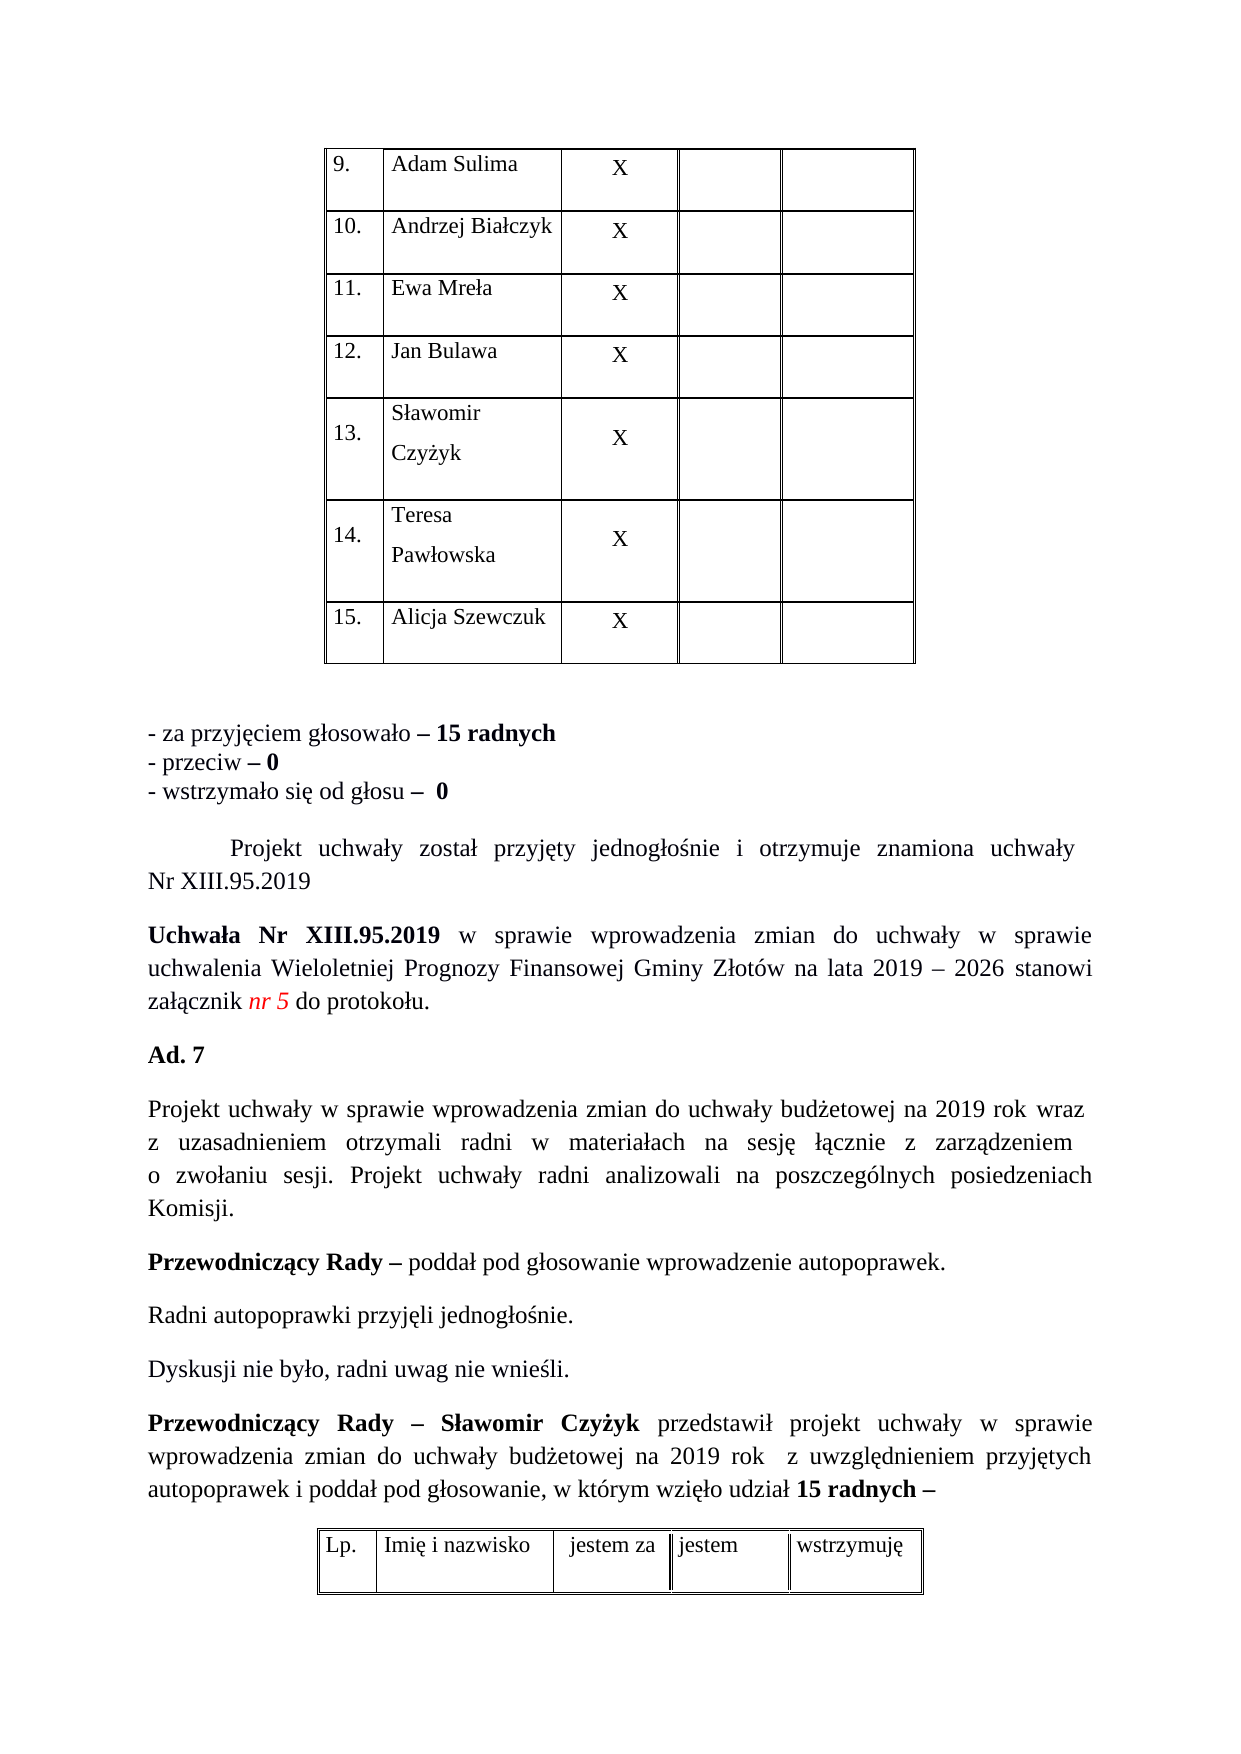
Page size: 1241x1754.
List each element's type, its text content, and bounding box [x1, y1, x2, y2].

text Przewodniczący Rady – poddał pod głosowanie wprowadzenie autopoprawek. [148, 1247, 1093, 1276]
table_cell X [562, 212, 677, 272]
table_cell 15. [327, 603, 383, 663]
table_cell [680, 212, 780, 272]
table_cell 9. [327, 149, 383, 210]
table_header Lp. [320, 1531, 376, 1592]
table_cell 10. [327, 212, 383, 272]
table_cell [783, 501, 913, 601]
table_cell [680, 603, 780, 663]
text Projekt uchwały został przyjęty jednogłośnie i otrzymuje znamiona uchwały Nr XIII.95.2019 [148, 833, 1093, 895]
text - przeciw – 0 [148, 747, 1093, 776]
table_cell [783, 337, 913, 397]
table_cell 13. [327, 399, 383, 499]
table_cell 14. [327, 501, 383, 601]
text Projekt uchwały w sprawie wprowadzenia zmian do uchwały budżetowej na 2019 rok wraz z uzasadnieniem otrzymali radni w materiałach na sesję łącznie z zarządzeniem o zwołaniu sesji. Projekt uchwały radni analizowali na poszczególnych posiedzeniach Komisji. [148, 1094, 1093, 1222]
text Radni autopoprawki przyjęli jednogłośnie. [148, 1301, 1093, 1329]
table_header Imię i nazwisko [377, 1531, 553, 1592]
table_cell Alicja Szewczuk [384, 603, 561, 663]
text - za przyjęciem głosowało – 15 radnych [148, 718, 1093, 747]
table_cell X [562, 150, 677, 210]
table_cell Jan Bulawa [384, 337, 561, 397]
table_cell X [562, 501, 677, 601]
table_cell [783, 603, 913, 663]
table_cell [783, 275, 913, 335]
table_cell 11. [327, 275, 383, 335]
table_cell Sławomir Czyżyk [384, 399, 561, 499]
table_cell [783, 399, 913, 499]
table_cell [680, 275, 780, 335]
text Uchwała Nr XIII.95.2019 w sprawie wprowadzenia zmian do uchwały w sprawie uchwalenia Wieloletniej Prognozy Finansowej Gminy Złotów na lata 2019 – 2026 stanowi załącznik nr 5 do protokołu. [148, 920, 1093, 1015]
table_cell Ewa Mreła [384, 275, 561, 335]
table_cell X [562, 275, 677, 335]
text - wstrzymało się od głosu – 0 [148, 776, 1093, 804]
text Ad. 7 [148, 1040, 1093, 1069]
table_cell [783, 212, 913, 272]
table_cell [783, 150, 913, 210]
table_cell 12. [327, 337, 383, 397]
table_cell Teresa Pawłowska [384, 501, 561, 601]
text Dyskusji nie było, radni uwag nie wnieśli. [148, 1354, 1093, 1383]
text Przewodniczący Rady – Sławomir Czyżyk przedstawił projekt uchwały w sprawie wprowadzenia zmian do uchwały budżetowej na 2019 rok z uwzględnieniem przyjętych autopoprawek i poddał pod głosowanie, w którym wzięło udział 15 radnych – [148, 1408, 1093, 1503]
table_cell [680, 150, 780, 210]
table_cell [680, 337, 780, 397]
table_cell Adam Sulima [384, 150, 561, 210]
table_cell [680, 399, 780, 499]
table_cell X [562, 337, 677, 397]
table_cell X [562, 399, 677, 499]
table_cell Andrzej Białczyk [384, 212, 561, 272]
table_cell [680, 501, 780, 601]
table_cell X [562, 603, 677, 663]
table_header jestem za [554, 1531, 671, 1592]
table_header wstrzymuję się [789, 1531, 921, 1592]
table_header jestem przeciw [671, 1531, 789, 1592]
